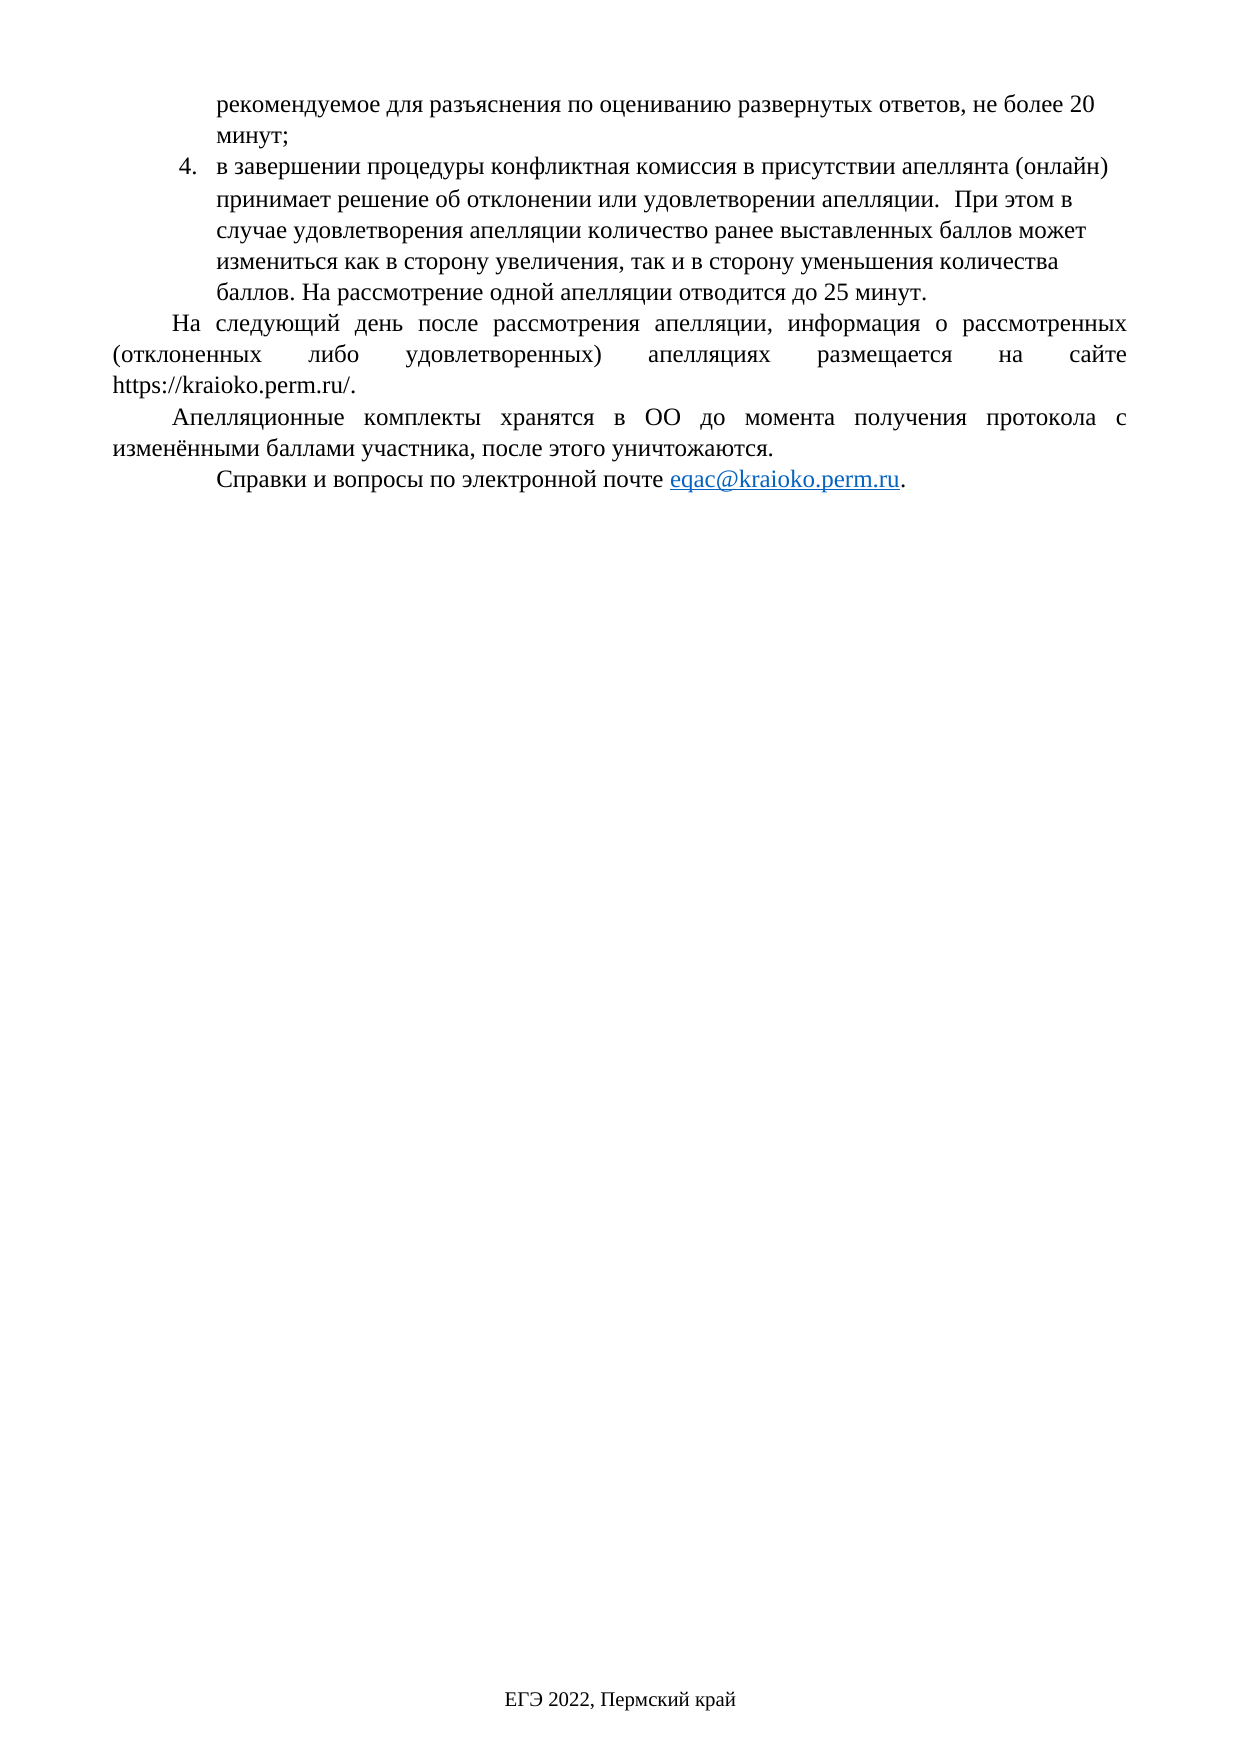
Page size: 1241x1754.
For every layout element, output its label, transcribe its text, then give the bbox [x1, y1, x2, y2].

text На следующий день после рассмотрения апелляции, информация о рассмотренных (отклоненных либо удовлетворенных) апелляциях размещается на сайте https://kraioko.perm.ru/. [112, 308, 1128, 399]
text Апелляционные комплекты хранятся в ОО до момента получения протокола с изменёнными баллами участника, после этого уничтожаются. [112, 402, 1128, 461]
list в завершении процедуры конфликтная комиссия в присутствии апеллянта (онлайн) принимает решение об отклонении или удовлетворении апелляции. При этом в случае удовлетворения апелляции количество ранее выставленных баллов может измениться как в сторону увеличения, так и в сторону уменьшения количества баллов. На рассмотрение одной апелляции отводится до 25 минут. [178, 151, 1128, 306]
text Справки и вопросы по электронной почте eqac@kraioko.perm.ru. [112, 464, 1128, 492]
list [178, 89, 1128, 148]
